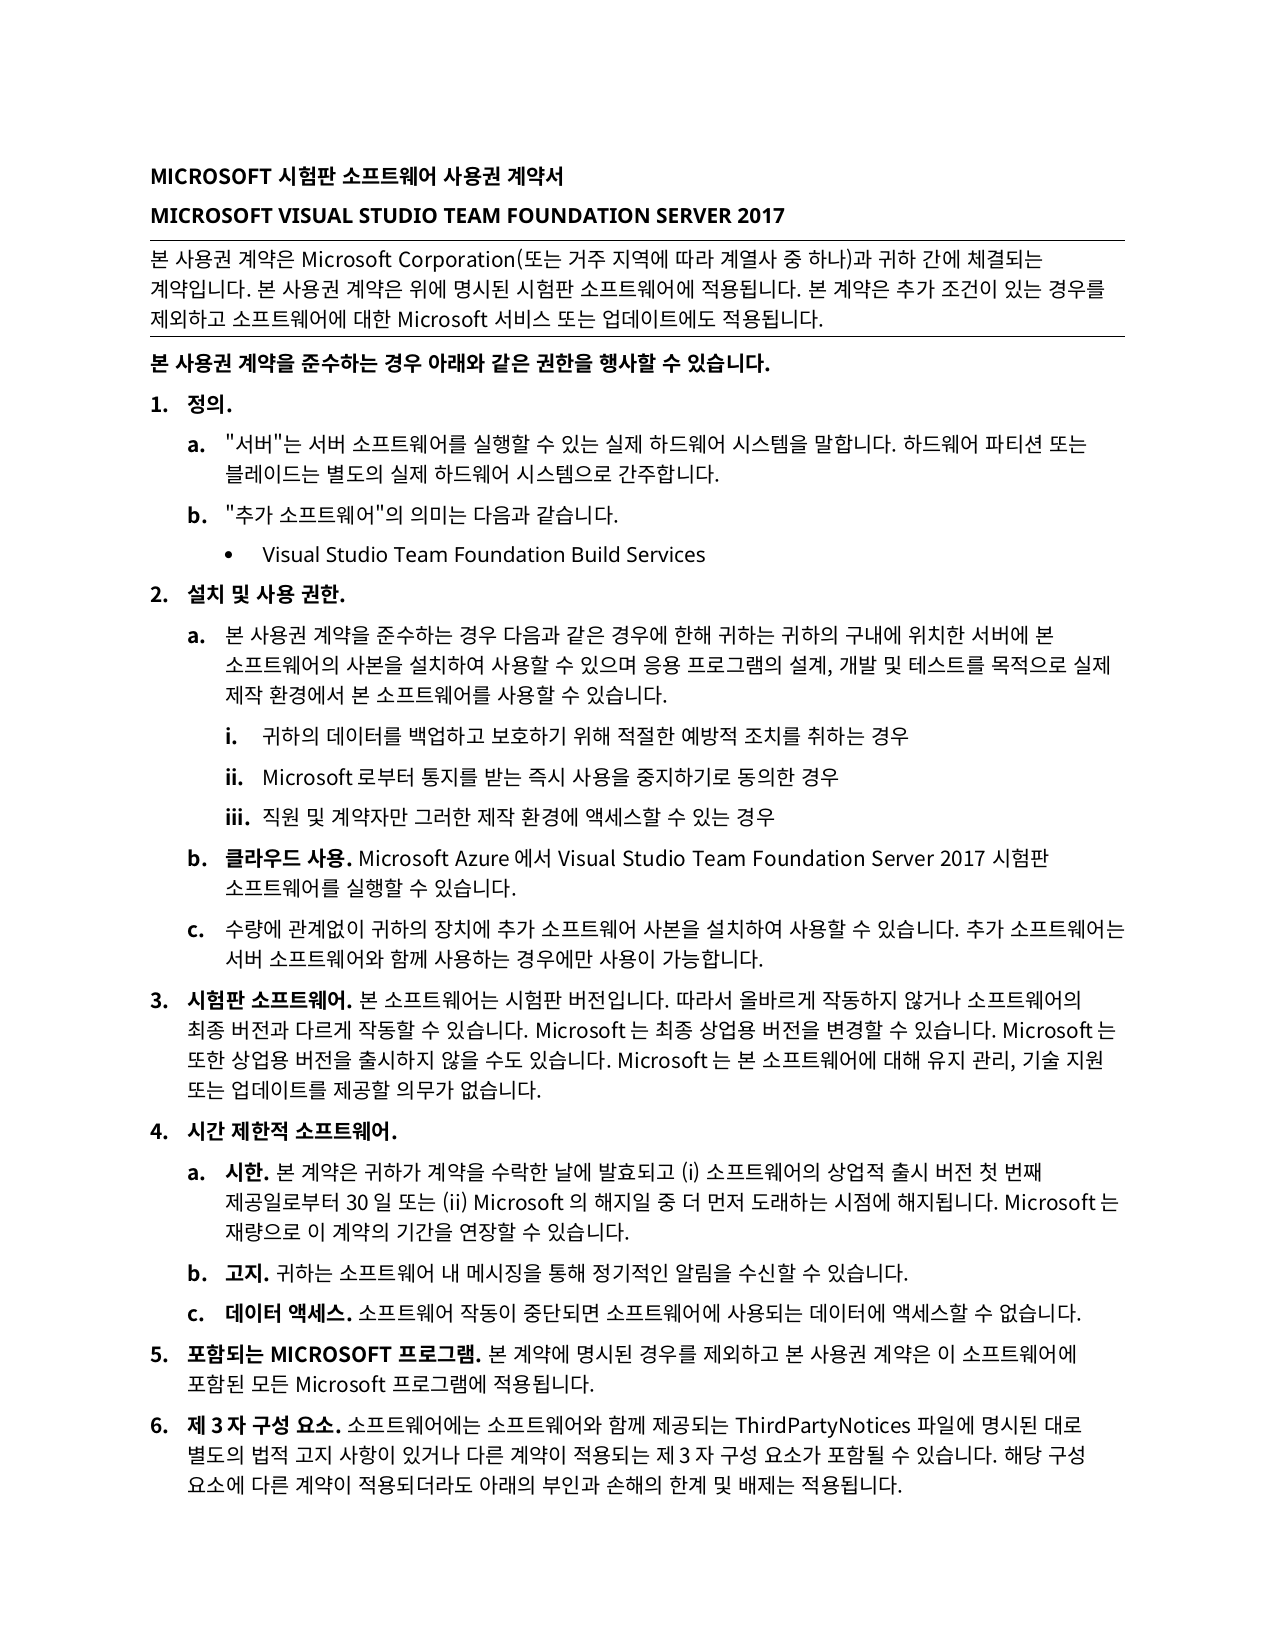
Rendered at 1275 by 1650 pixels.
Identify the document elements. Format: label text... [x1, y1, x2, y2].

list 직원 및 계약자만 그러한 제작 환경에 액세스할 수 있는 경우 [225, 802, 1125, 832]
list 본 사용권 계약을 준수하는 경우 다음과 같은 경우에 한해 귀하는 귀하의 구내에 위치한 서버에 본 소프트웨어의 사본을 설치하여 사용할 수 있으며 응용 프로그램의 설계, 개발 및 테스트를 목적으로 실제 제작 환경에서 본 소프트웨어를 사용할 수 있습니다. [187, 619, 1125, 710]
list 시한. 본 계약은 귀하가 계약을 수락한 날에 발효되고 (i) 소프트웨어의 상업적 출시 버전 첫 번째 제공일로부터 30일 또는 (ii) Microsoft의 해지일 중 더 먼저 도래하는 시점에 해지됩니다. Microsoft는 재량으로 이 계약의 기간을 연장할 수 있습니다. [187, 1156, 1125, 1246]
list "추가 소프트웨어"의 의미는 다음과 같습니다. [187, 499, 1125, 529]
list 데이터 액세스. 소프트웨어 작동이 중단되면 소프트웨어에 사용되는 데이터에 액세스할 수 없습니다. [187, 1297, 1125, 1328]
text Microsoft 시험판 소프트웨어 사용권 계약서 [150, 160, 1125, 191]
text 본 사용권 계약은 Microsoft Corporation(또는 거주 지역에 따라 계열사 중 하나)과 귀하 간에 체결되는 계약입니다. 본 사용권 계약은 위에 명시된 시험판 소프트웨어에 적용됩니다. 본 계약은 추가 조건이 있는 경우를 제외하고 소프트웨어에 대한 Microsoft 서비스 또는 업데이트에도 적용됩니다. [150, 241, 1125, 336]
list 클라우드 사용. Microsoft Azure에서 Visual Studio Team Foundation Server 2017 시험판 소프트웨어를 실행할 수 있습니다. [187, 842, 1125, 903]
list 고지. 귀하는 소프트웨어 내 메시징을 통해 정기적인 알림을 수신할 수 있습니다. [187, 1257, 1125, 1287]
text 5. 포함되는 Microsoft 프로그램. 본 계약에 명시된 경우를 제외하고 본 사용권 계약은 이 소프트웨어에 포함된 모든 Microsoft 프로그램에 적용됩니다. [150, 1338, 1125, 1398]
list Visual Studio Team Foundation Build Services [225, 540, 1125, 568]
list 귀하의 데이터를 백업하고 보호하기 위해 적절한 예방적 조치를 취하는 경우 [225, 720, 1125, 751]
list Microsoft로부터 통지를 받는 즉시 사용을 중지하기로 동의한 경우 [225, 761, 1125, 791]
text 본 사용권 계약을 준수하는 경우 아래와 같은 권한을 행사할 수 있습니다. [150, 347, 1125, 377]
text 6. 제3자 구성 요소. 소프트웨어에는 소프트웨어와 함께 제공되는 ThirdPartyNotices 파일에 명시된 대로 별도의 법적 고지 사항이 있거나 다른 계약이 적용되는 제3자 구성 요소가 포함될 수 있습니다. 해당 구성 요소에 다른 계약이 적용되더라도 아래의 부인과 손해의 한계 및 배제는 적용됩니다. [150, 1409, 1125, 1499]
text 4. 시간 제한적 소프트웨어. [150, 1115, 1125, 1145]
list 수량에 관계없이 귀하의 장치에 추가 소프트웨어 사본을 설치하여 사용할 수 있습니다. 추가 소프트웨어는 서버 소프트웨어와 함께 사용하는 경우에만 사용이 가능합니다. [187, 913, 1125, 973]
text MICROSOFT VISUAL STUDIO TEAM FOUNDATION SERVER 2017 [150, 201, 1125, 229]
text 2. 설치 및 사용 권한. [150, 579, 1125, 609]
list 정의. [150, 388, 1125, 418]
text 3. 시험판 소프트웨어. 본 소프트웨어는 시험판 버전입니다. 따라서 올바르게 작동하지 않거나 소프트웨어의 최종 버전과 다르게 작동할 수 있습니다. Microsoft는 최종 상업용 버전을 변경할 수 있습니다. Microsoft는 또한 상업용 버전을 출시하지 않을 수도 있습니다. Microsoft는 본 소프트웨어에 대해 유지 관리, 기술 지원 또는 업데이트를 제공할 의무가 없습니다. [150, 984, 1125, 1105]
list "서버"는 서버 소프트웨어를 실행할 수 있는 실제 하드웨어 시스템을 말합니다. 하드웨어 파티션 또는 블레이드는 별도의 실제 하드웨어 시스템으로 간주합니다. [187, 428, 1125, 489]
